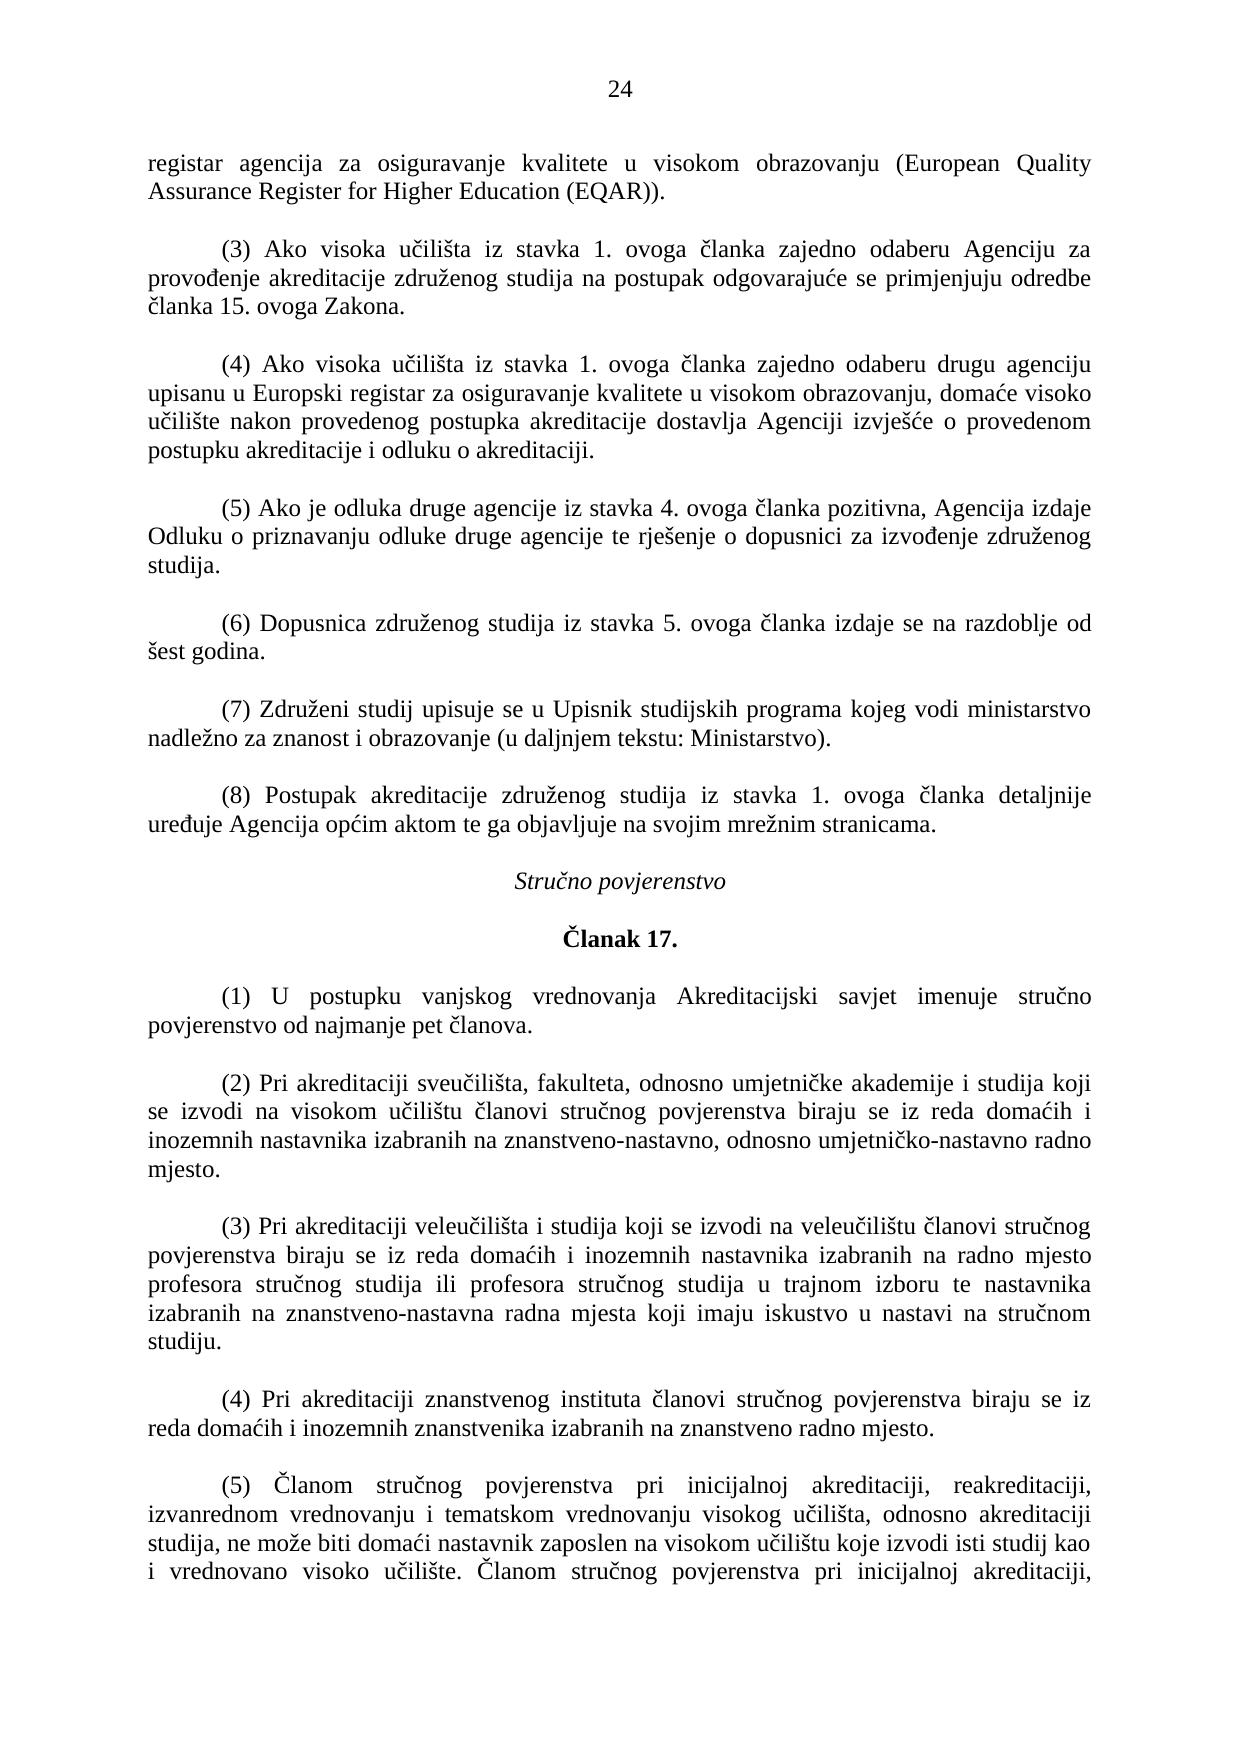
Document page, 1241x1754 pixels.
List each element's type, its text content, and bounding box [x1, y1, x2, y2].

text (8) Postupak akreditacije združenog studija iz stavka 1. ovoga članka detaljnije uređuje Agencija općim aktom te ga objavljuje na svojim mrežnim stranicama. [148, 780, 1092, 838]
text Stručno povjerenstvo [148, 866, 1092, 895]
list (3) Pri akreditaciji veleučilišta i studija koji se izvodi na veleučilištu članovi stručnog povjerenstva biraju se iz reda domaćih i inozemnih nastavnika izabranih na radno mjesto profesora stručnog studija ili profesora stručnog studija u trajnom izboru te nastavnika izabranih na znanstveno-nastavna radna mjesta koji imaju iskustvo u nastavi na stručnom studiju. [148, 1211, 1092, 1355]
text (6) Dopusnica združenog studija iz stavka 5. ovoga članka izdaje se na razdoblje od šest godina. [148, 608, 1092, 665]
text (3) Ako visoka učilišta iz stavka 1. ovoga članka zajedno odaberu Agenciju za provođenje akreditacije združenog studija na postupak odgovarajuće se primjenjuju odredbe članka 15. ovoga Zakona. [148, 234, 1092, 320]
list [148, 1470, 1092, 1585]
list (2) Pri akreditaciji sveučilišta, fakulteta, odnosno umjetničke akademije i studija koji se izvodi na visokom učilištu članovi stručnog povjerenstva biraju se iz reda domaćih i inozemnih nastavnika izabranih na znanstveno-nastavno, odnosno umjetničko-nastavno radno mjesto. [148, 1068, 1092, 1183]
text (5) Ako je odluka druge agencije iz stavka 4. ovoga članka pozitivna, Agencija izdaje Odluku o priznavanju odluke druge agencije te rješenje o dopusnici za izvođenje združenog studija. [148, 493, 1092, 579]
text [148, 148, 1092, 205]
list (4) Pri akreditaciji znanstvenog instituta članovi stručnog povjerenstva biraju se iz reda domaćih i inozemnih znanstvenika izabranih na znanstveno radno mjesto. [148, 1384, 1092, 1441]
subtitle Članak 17. [148, 924, 1092, 953]
list (1) U postupku vanjskog vrednovanja Akreditacijski savjet imenuje stručno povjerenstvo od najmanje pet članova. [148, 981, 1092, 1039]
text (4) Ako visoka učilišta iz stavka 1. ovoga članka zajedno odaberu drugu agenciju upisanu u Europski registar za osiguravanje kvalitete u visokom obrazovanju, domaće visoko učilište nakon provedenog postupka akreditacije dostavlja Agenciji izvješće o provedenom postupku akreditacije i odluku o akreditaciji. [148, 349, 1092, 464]
text (7) Združeni studij upisuje se u Upisnik studijskih programa kojeg vodi ministarstvo nadležno za znanost i obrazovanje (u daljnjem tekstu: Ministarstvo). [148, 694, 1092, 751]
